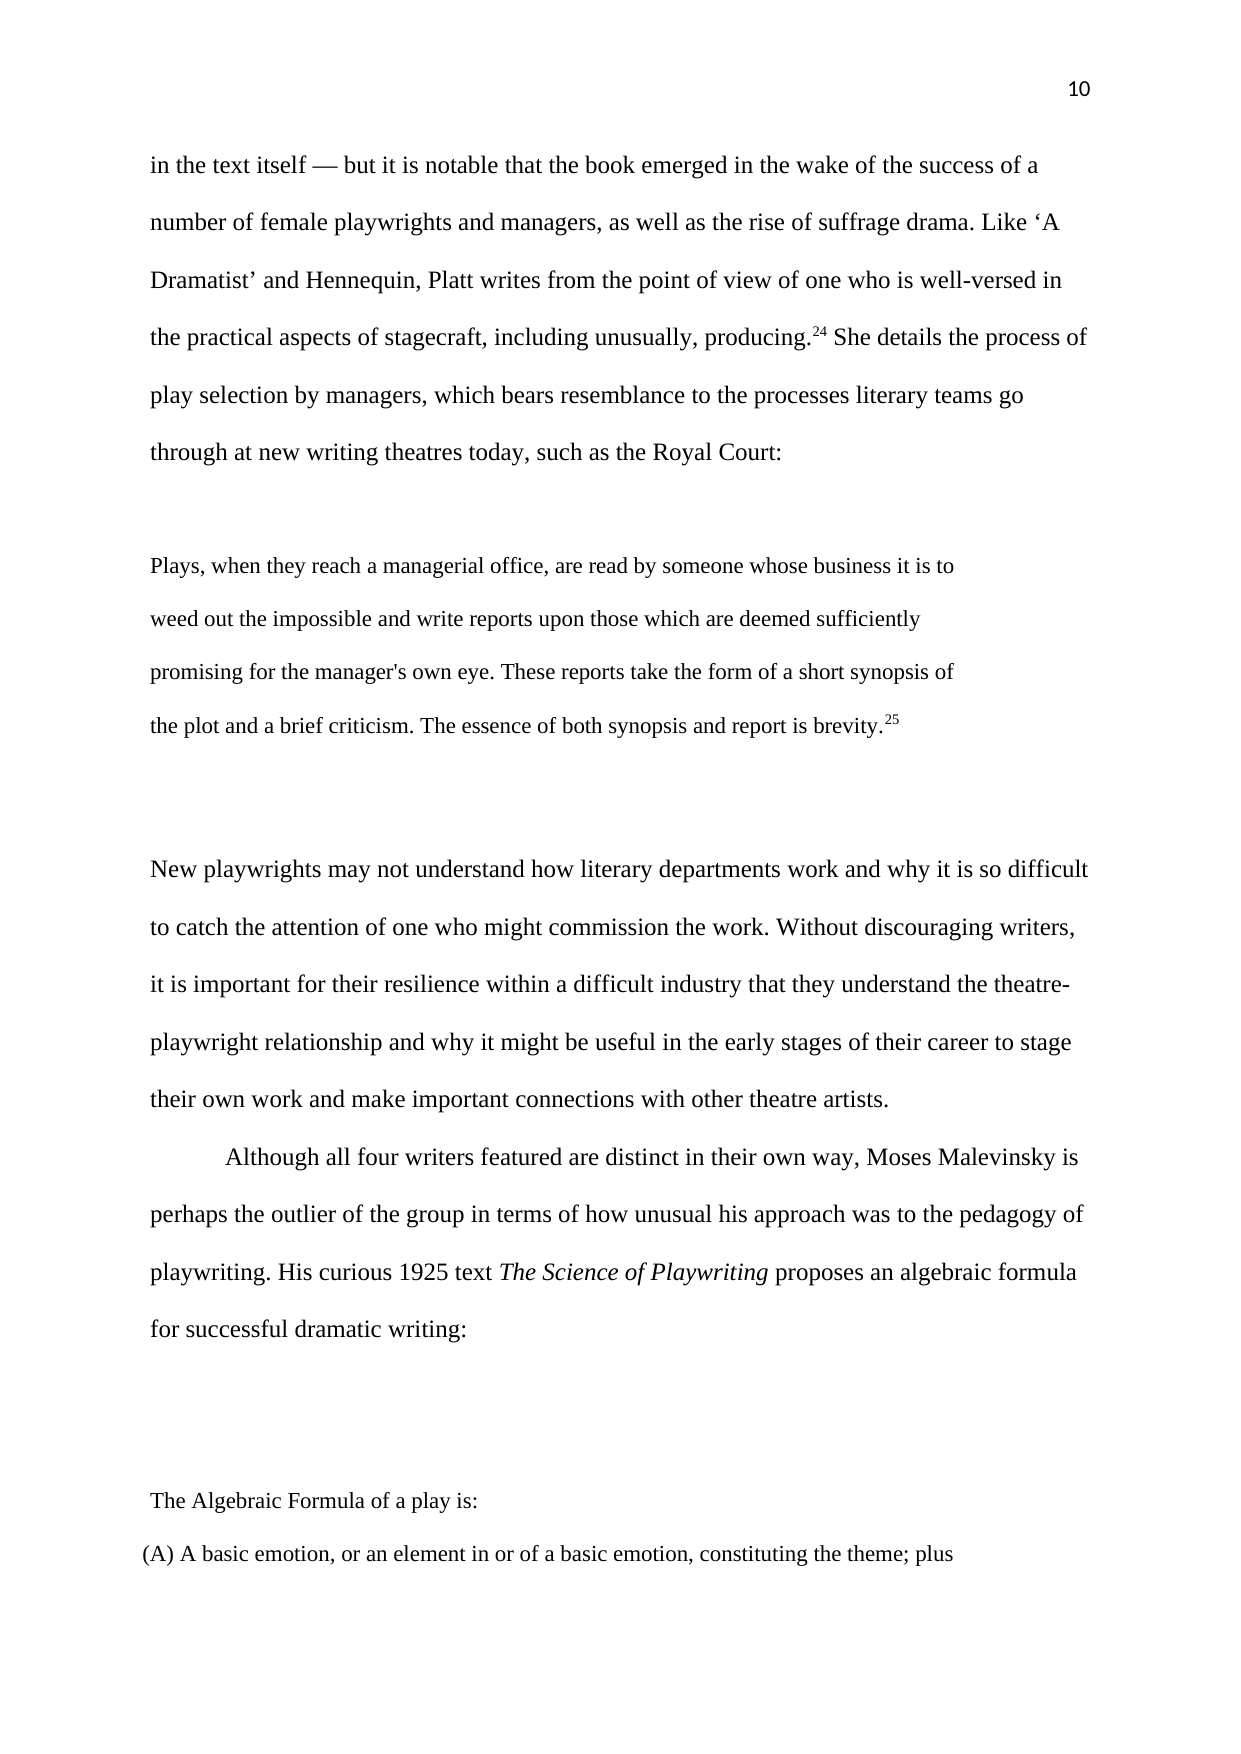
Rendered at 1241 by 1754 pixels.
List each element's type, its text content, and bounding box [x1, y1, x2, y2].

list The Algebraic Formula of a play is: [150, 1487, 1090, 1513]
list Plays, when they reach a managerial office, are read by someone whose business it is to weed out the impossible and write reports upon those which are deemed sufficiently promising for the manager's own eye. These reports take the form of a short synopsis of the plot and a brief criticism. The essence of both synopsis and report is brevity. [150, 552, 977, 739]
list New playwrights may not understand how literary departments work and why it is so difficult to catch the attention of one who might commission the work. Without discouraging writers, it is important for their resilience within a difficult industry that they understand the theatre-playwright relationship and why it might be useful in the early stages of their career to stage their own work and make important connections with other theatre artists. [150, 854, 1095, 1113]
list Although all four writers featured are distinct in their own way, Moses Malevinsky is perhaps the outlier of the group in terms of how unusual his approach was to the pedagogy of playwriting. His curious 1925 text The Science of Playwriting proposes an algebraic formula for successful dramatic writing: [150, 1142, 1090, 1343]
list A basic emotion, or an element in or of a basic emotion, constituting the theme; plus [142, 1539, 977, 1566]
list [150, 150, 1090, 466]
